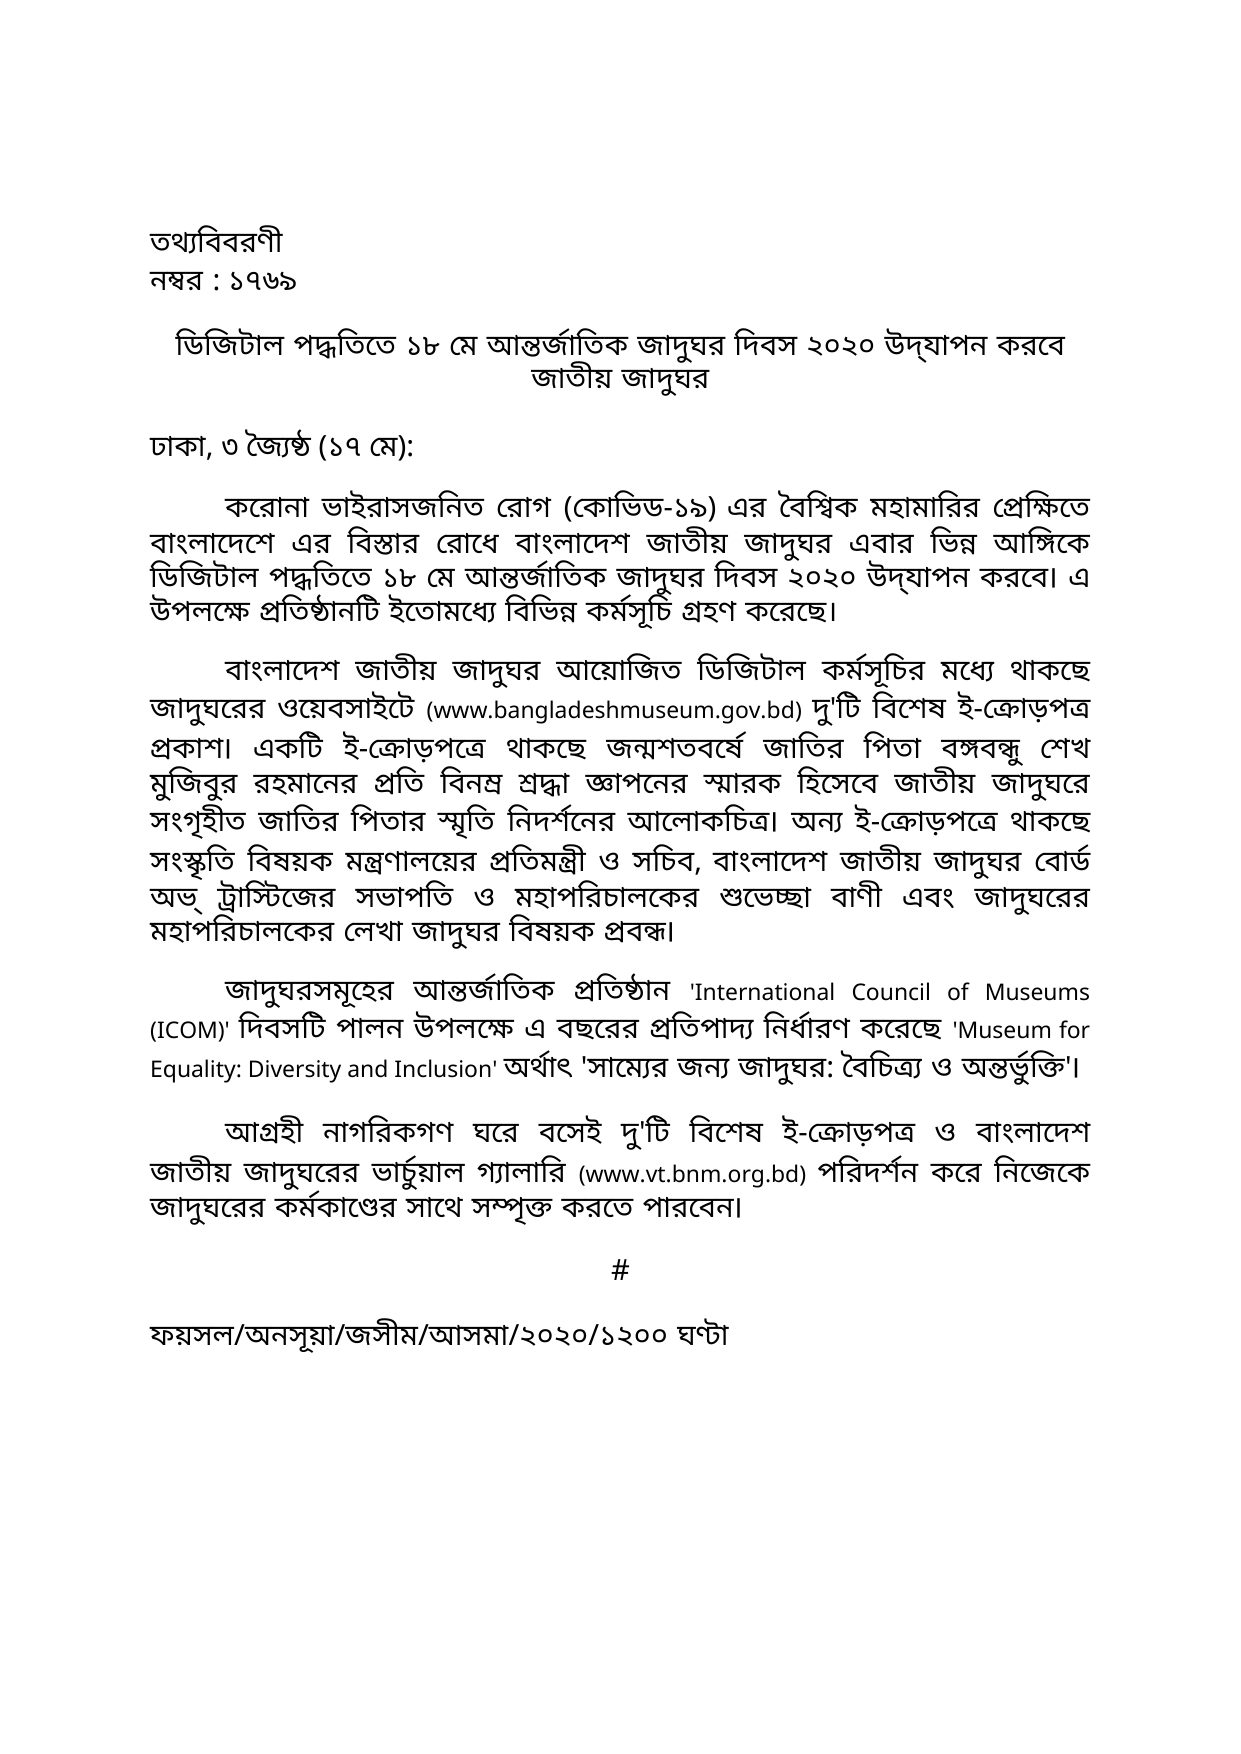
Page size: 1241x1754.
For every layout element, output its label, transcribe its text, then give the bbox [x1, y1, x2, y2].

text জাদুঘরসমূহের আন্তর্জাতিক প্রতিষ্ঠান 'International Council of Museums (ICOM)' দিবসটি পালন উপলক্ষে এ বছরের প্রতিপাদ্য নির্ধারণ করেছে 'Museum for Equality: Diversity and Inclusion' অর্থাৎ 'সাম্যের জন্য জাদুঘর: বৈচিত্র্য ও অন্তর্ভুক্তি'। [150, 973, 1090, 1086]
text করোনা ভাইরাসজনিত রোগ (কোভিড-১৯) এর বৈশ্বিক মহামারির প্রেক্ষিতে বাংলাদেশে এর বিস্তার রোধে বাংলাদেশ জাতীয় জাদুঘর এবার ভিন্ন আঙ্গিকে ডিজিটাল পদ্ধতিতে ১৮ মে আন্তর্জাতিক জাদুঘর দিবস ২০২০ উদ্‌যাপন করবে। এ উপলক্ষে প্রতিষ্ঠানটি ইতোমধ্যে বিভিন্ন কর্মসূচি গ্রহণ করেছে। [150, 487, 1090, 628]
text বাংলাদেশ জাতীয় জাদুঘর আয়োজিত ডিজিটাল কর্মসূচির মধ্যে থাকছে জাদুঘরের ওয়েবসাইটে (www.bangladeshmuseum.gov.bd) দু'টি বিশেষ ই-ক্রোড়পত্র প্রকাশ। একটি ই-ক্রোড়পত্রে থাকছে জন্মশতবর্ষে জাতির পিতা বঙ্গবন্ধু শেখ মুজিবুর রহমানের প্রতি বিনম্র শ্রদ্ধা জ্ঞাপনের স্মারক হিসেবে জাতীয় জাদুঘরে সংগৃহীত জাতির পিতার স্মৃতি নিদর্শনের আলোকচিত্র। অন্য ই-ক্রোড়পত্রে থাকছে সংস্কৃতি বিষয়ক মন্ত্রণালয়ের প্রতিমন্ত্রী ও সচিব, বাংলাদেশ জাতীয় জাদুঘর বোর্ড অভ্‌ ট্রাস্টিজের সভাপতি ও মহাপরিচালকের শুভেচ্ছা বাণী এবং জাদুঘরের মহাপরিচালকের লেখা জাদুঘর বিষয়ক প্রবন্ধ। [150, 653, 1090, 948]
text ফয়সল/অনসূয়া/জসীম/আসমা/২০২০/১২০০ ঘণ্টা [150, 1314, 1090, 1354]
text # [150, 1249, 1090, 1289]
text আগ্রহী নাগরিকগণ ঘরে বসেই দু'টি বিশেষ ই-ক্রোড়পত্র ও বাংলাদেশ জাতীয় জাদুঘরের ভার্চুয়াল গ্যালারি (www.vt.bnm.org.bd) পরিদর্শন করে নিজেকে জাদুঘরের কর্মকাণ্ডের সাথে সম্পৃক্ত করতে পারবেন। [150, 1111, 1090, 1224]
text তথ্যবিবরণী নম্বর : ১৭৬৯ [150, 225, 1090, 299]
text ঢাকা, ৩ জ্যৈষ্ঠ (১৭ মে): [150, 425, 1075, 468]
text ডিজিটাল পদ্ধতিতে ১৮ মে আন্তর্জাতিক জাদুঘর দিবস ২০২০ উদ্‌যাপন করবে জাতীয় জাদুঘর [150, 328, 1090, 396]
